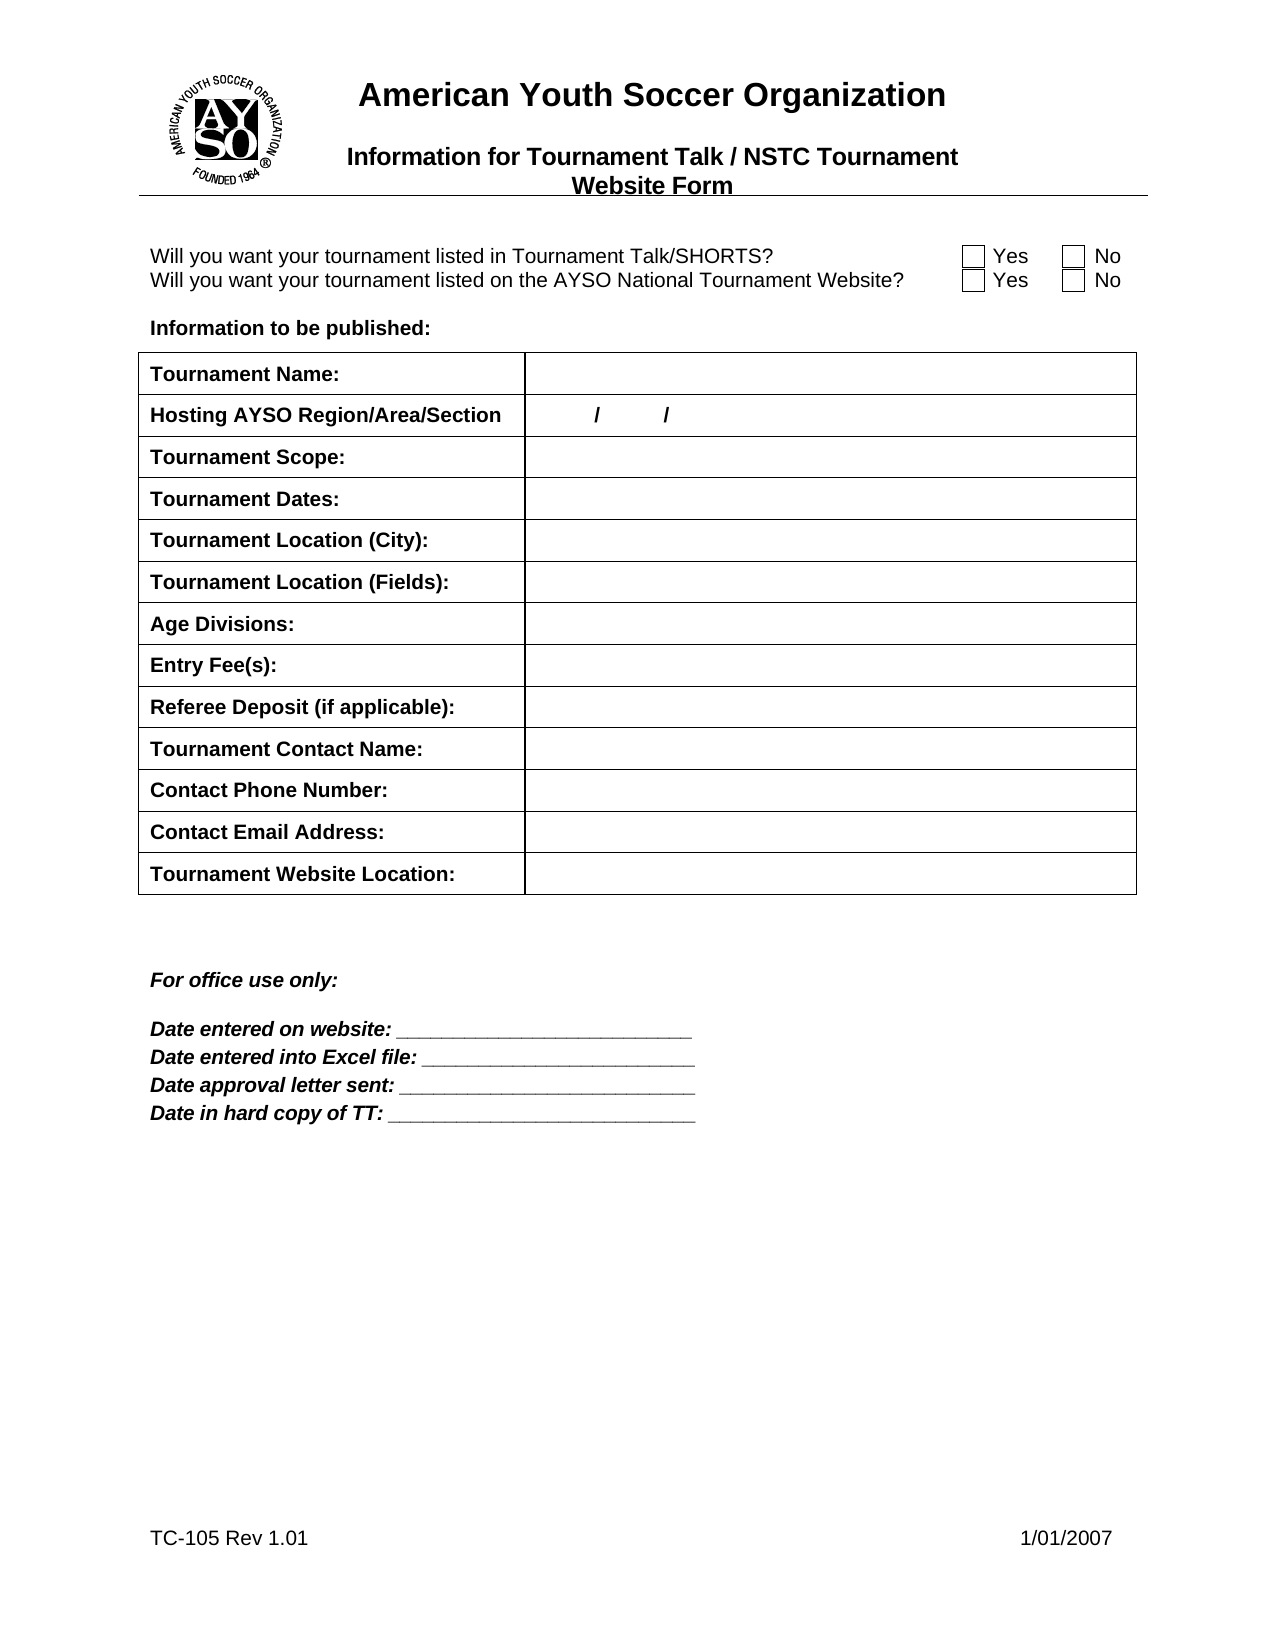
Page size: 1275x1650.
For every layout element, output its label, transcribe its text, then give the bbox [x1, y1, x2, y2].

table_header Will you want your tournament listed in Tournament Talk/SHORTS? [139, 244, 950, 268]
text Information to be published: [150, 316, 1125, 340]
table_header American Youth Soccer Organization Information for Tournament Talk / NSTC Tournament Website Form [294, 75, 1148, 195]
table_cell Age Divisions: [139, 603, 524, 644]
table_header No [1050, 244, 1168, 268]
text Date in hard copy of TT: ___________________________ [150, 1101, 1125, 1125]
table_cell Tournament Location (City): [139, 520, 524, 561]
subtitle Date entered into Excel file: ________________________ [150, 1045, 1125, 1069]
table_header [526, 353, 1136, 394]
table_cell Tournament Website Location: [139, 853, 524, 894]
table_cell Contact Email Address: [139, 812, 524, 852]
table_cell Tournament Dates: [139, 478, 524, 519]
table_cell Will you want your tournament listed on the AYSO National Tournament Website? [139, 268, 950, 292]
table_cell [526, 520, 1136, 561]
table_cell [526, 562, 1136, 602]
text Date approval letter sent: __________________________ [150, 1073, 1125, 1097]
table_cell [526, 645, 1136, 686]
table_cell [526, 687, 1136, 727]
table_cell Yes [950, 268, 1050, 292]
table_cell Referee Deposit (if applicable): [139, 687, 524, 727]
table_cell [526, 728, 1136, 769]
table_cell Tournament Contact Name: [139, 728, 524, 769]
text Date entered on website: __________________________ [150, 1017, 1125, 1041]
table_header [139, 75, 294, 195]
table_cell Contact Phone Number: [139, 770, 524, 811]
table_cell [526, 812, 1136, 852]
table_cell [526, 437, 1136, 477]
table_cell Tournament Scope: [139, 437, 524, 477]
text For office use only: [150, 968, 1125, 992]
table_cell Tournament Location (Fields): [139, 562, 524, 602]
table_cell Entry Fee(s): [139, 645, 524, 686]
table_cell [526, 478, 1136, 519]
table_cell Hosting AYSO Region/Area/Section [139, 395, 524, 436]
table_cell [526, 603, 1136, 644]
table_header Tournament Name: [139, 353, 524, 394]
table_cell No [1050, 268, 1168, 292]
table_cell [526, 770, 1136, 811]
table_cell / / [526, 395, 1136, 436]
table_header Yes [950, 244, 1050, 268]
table_cell [526, 853, 1136, 894]
